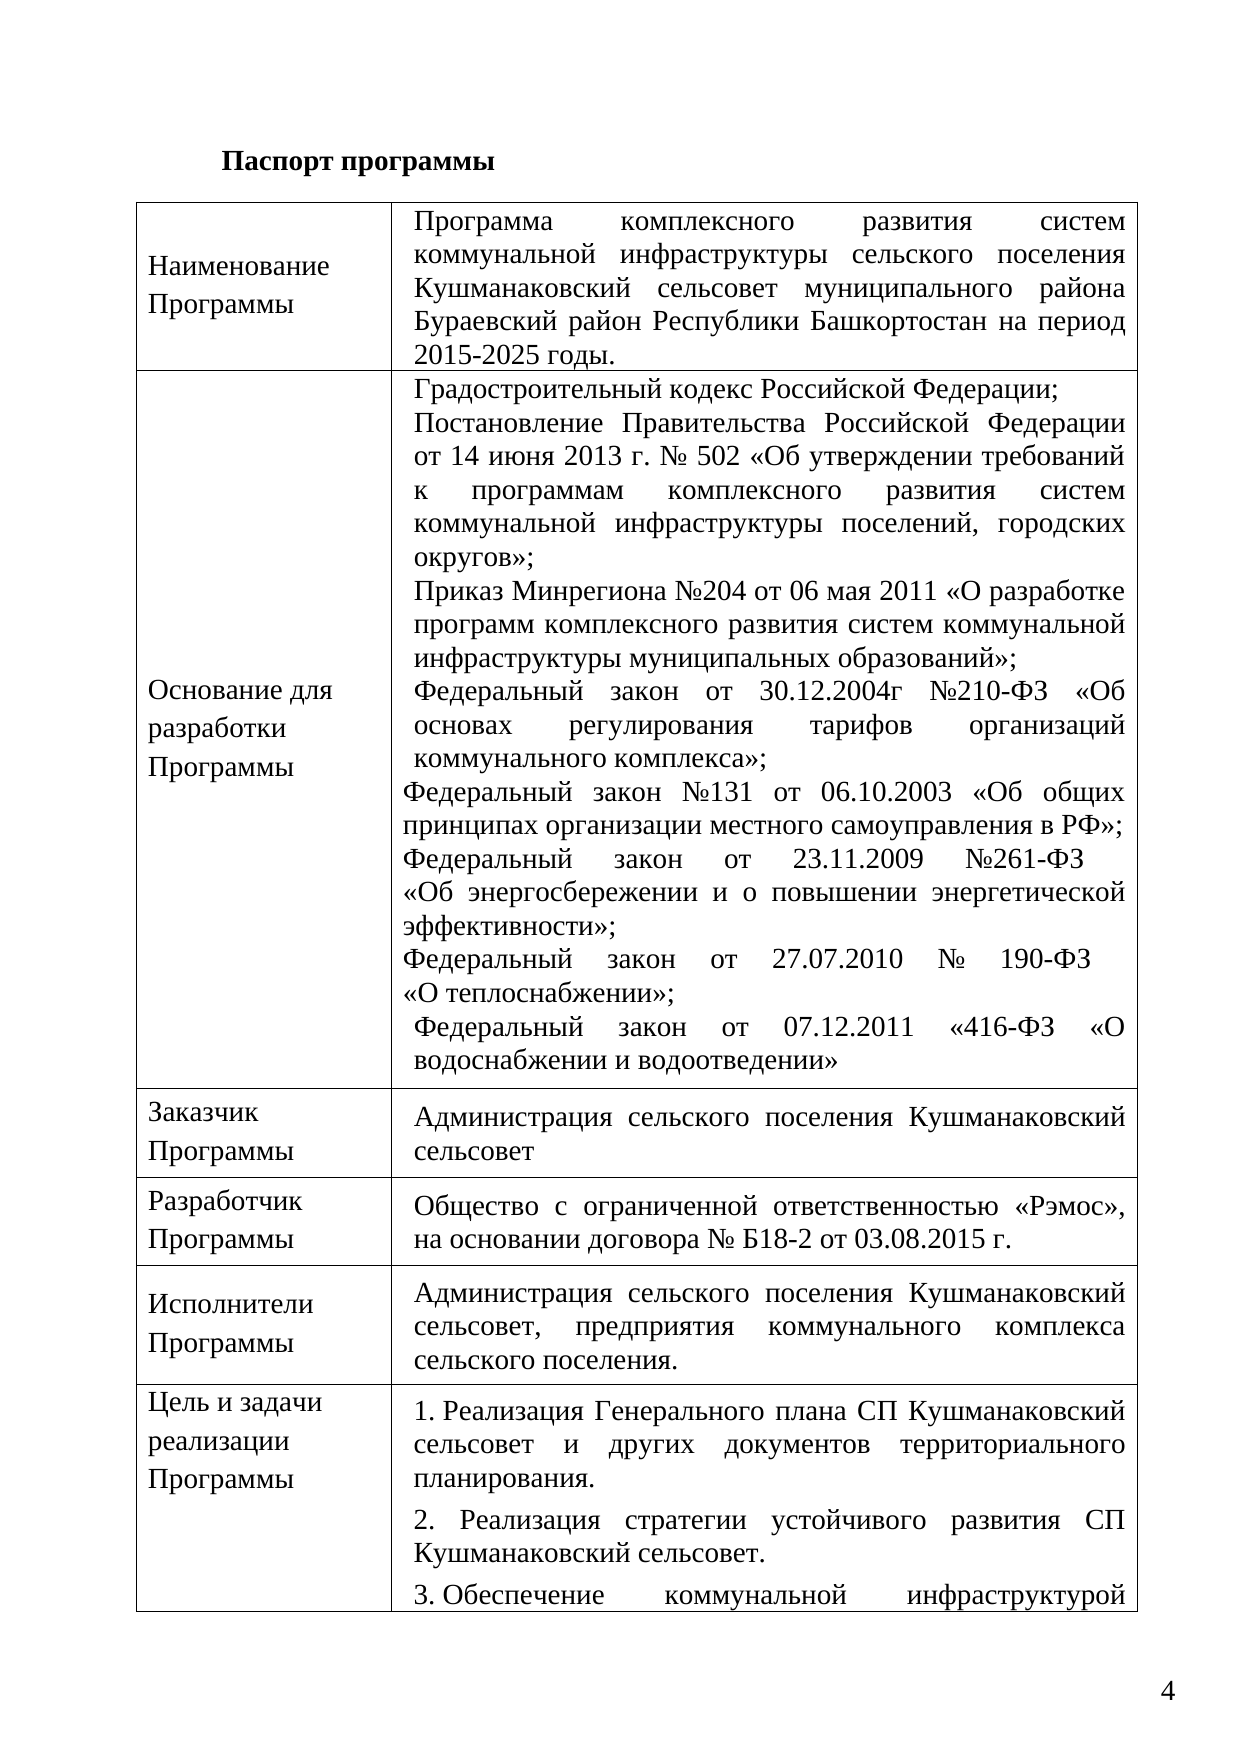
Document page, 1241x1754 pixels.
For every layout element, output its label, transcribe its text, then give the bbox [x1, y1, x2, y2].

table_cell Градостроительный кодекс Российской Федерации; Постановление Правительства Российской Федерации от 14 июня 2013 г. № 502 «Об утверждении требований к программам комплексного развития систем коммунальной инфраструктуры поселений, городских округов»; Приказ Минрегиона №204 от 06 мая 2011 «О разработке программ комплексного развития систем коммунальной инфраструктуры муниципальных образований»; Федеральный закон от 30.12.2004г №210-ФЗ «Об основах регулирования тарифов организаций коммунального комплекса»; Федеральный закон №131 от 06.10.2003 «Об общих принципах организации местного самоуправления в РФ»; Федеральный закон от 23.11.2009 №261-ФЗ «Об энергосбережении и о повышении энергетической эффективности»; Федеральный закон от 27.07.2010 № 190-ФЗ «О теплоснабжении»; Федеральный закон от 07.12.2011 «416-ФЗ «О водоснабжении и водоотведении» [392, 371, 1137, 1088]
table_cell Исполнители Программы [137, 1266, 391, 1383]
table_header Программа комплексного развития систем коммунальной инфраструктуры сельского поселения Кушманаковский сельсовет муниципального района Бураевский район Республики Башкортостан на период 2015-2025 годы. [392, 203, 1137, 370]
table_header Наименование Программы [137, 203, 391, 370]
table_cell Разработчик Программы [137, 1178, 391, 1265]
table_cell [137, 1385, 391, 1611]
subtitle Паспорт программы [148, 143, 1175, 177]
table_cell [392, 1385, 1137, 1611]
table_cell Администрация сельского поселения Кушманаковский сельсовет [392, 1089, 1137, 1177]
table_cell Заказчик Программы [137, 1089, 391, 1177]
table_cell Общество с ограниченной ответственностью «Рэмос», на основании договора № Б18-2 от 03.08.2015 г. [392, 1178, 1137, 1265]
table_cell Администрация сельского поселения Кушманаковский сельсовет, предприятия коммунального комплекса сельского поселения. [392, 1266, 1137, 1383]
table_cell Основание для разработки Программы [137, 371, 391, 1088]
